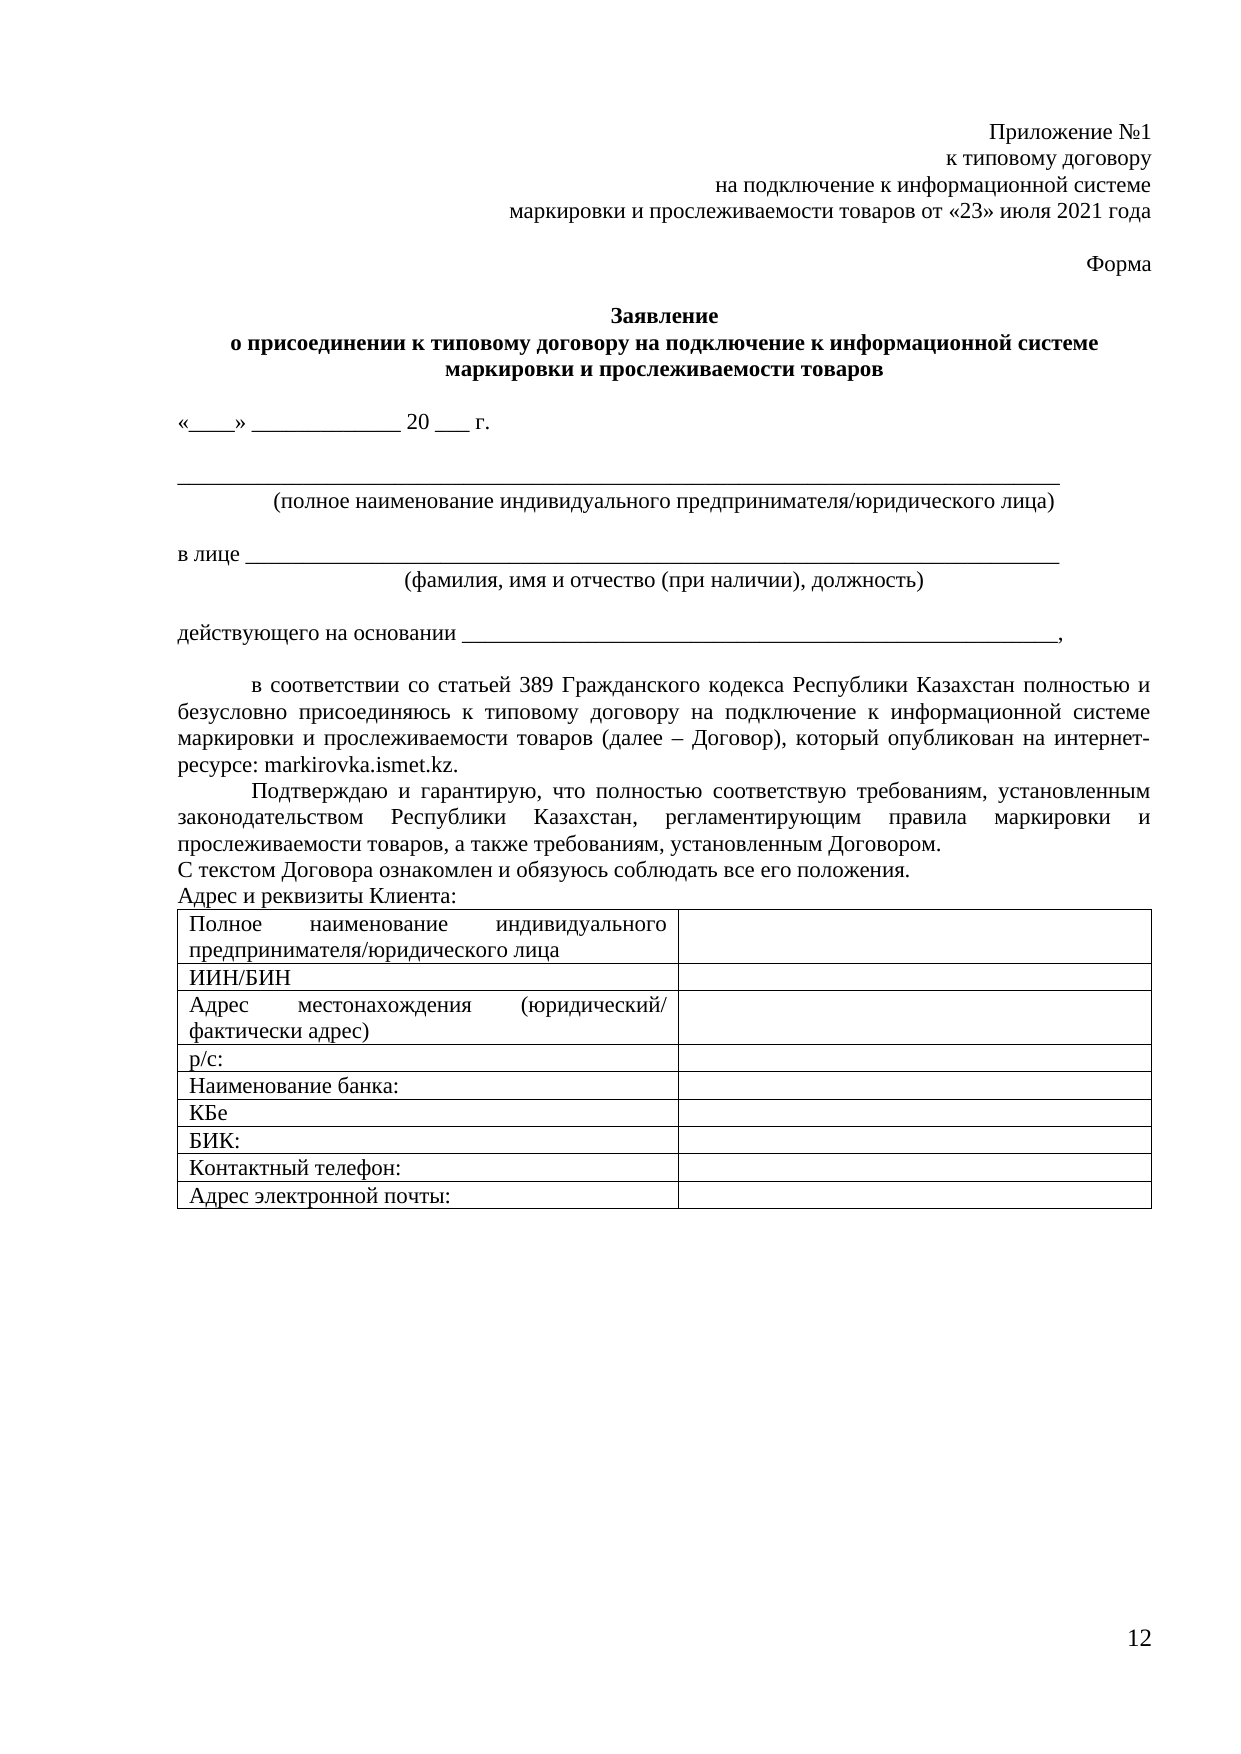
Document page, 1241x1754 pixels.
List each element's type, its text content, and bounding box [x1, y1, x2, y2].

table_cell [679, 964, 1151, 990]
table_cell [679, 1127, 1151, 1153]
text Приложение №1 [177, 118, 1152, 144]
text С текстом Договора ознакомлен и обязуюсь соблюдать все его положения. [177, 856, 1152, 882]
text на подключение к информационной системе маркировки и прослеживаемости товаров от «23» июля 2021 года [177, 171, 1152, 223]
table_cell р/с: [178, 1045, 678, 1071]
table_cell Адрес электронной почты: [178, 1182, 678, 1208]
table_cell Контактный телефон: [178, 1154, 678, 1181]
text в лице _______________________________________________________________________ [177, 540, 1152, 566]
text _____________________________________________________________________________ [177, 461, 1152, 487]
text (полное наименование индивидуального предпринимателя/юридического лица) [177, 487, 1152, 513]
table_cell [679, 1154, 1151, 1181]
text о присоединении к типовому договору на подключение к информационной системе маркировки и прослеживаемости товаров [177, 329, 1152, 382]
text Подтверждаю и гарантирую, что полностью соответствую требованиям, установленным законодательством Республики Казахстан, регламентирующим правила маркировки и прослеживаемости товаров, а также требованиям, установленным Договором. [177, 777, 1152, 856]
text к типовому договору [177, 144, 1152, 171]
table_cell КБе [178, 1100, 678, 1126]
table_cell [679, 1182, 1151, 1208]
table_cell [679, 1072, 1151, 1098]
text в соответствии со статьей 389 Гражданского кодекса Республики Казахстан полностью и безусловно присоединяюсь к типовому договору на подключение к информационной системе маркировки и прослеживаемости товаров (далее – Договор), который опубликован на интернет-ресурсе: markirovka.ismet.kz. [177, 672, 1152, 777]
table_cell Адрес местонахождения (юридический/ фактически адрес) [178, 991, 678, 1044]
table_cell [679, 991, 1151, 1044]
text Заявление [177, 303, 1152, 329]
table_header Полное наименование индивидуального предпринимателя/юридического лица [178, 910, 678, 962]
table_cell ИИН/БИН [178, 964, 678, 990]
text Адрес и реквизиты Клиента: [177, 882, 1152, 909]
table_cell [679, 1100, 1151, 1126]
table_cell [679, 1045, 1151, 1071]
text Форма [177, 250, 1152, 276]
text действующего на основании ____________________________________________________, [177, 619, 1152, 645]
text «____» _____________ 20 ___ г. [177, 408, 1152, 434]
table_header [679, 910, 1151, 962]
table_cell Наименование банка: [178, 1072, 678, 1098]
table_cell БИК: [178, 1127, 678, 1153]
text (фамилия, имя и отчество (при наличии), должность) [177, 566, 1152, 592]
